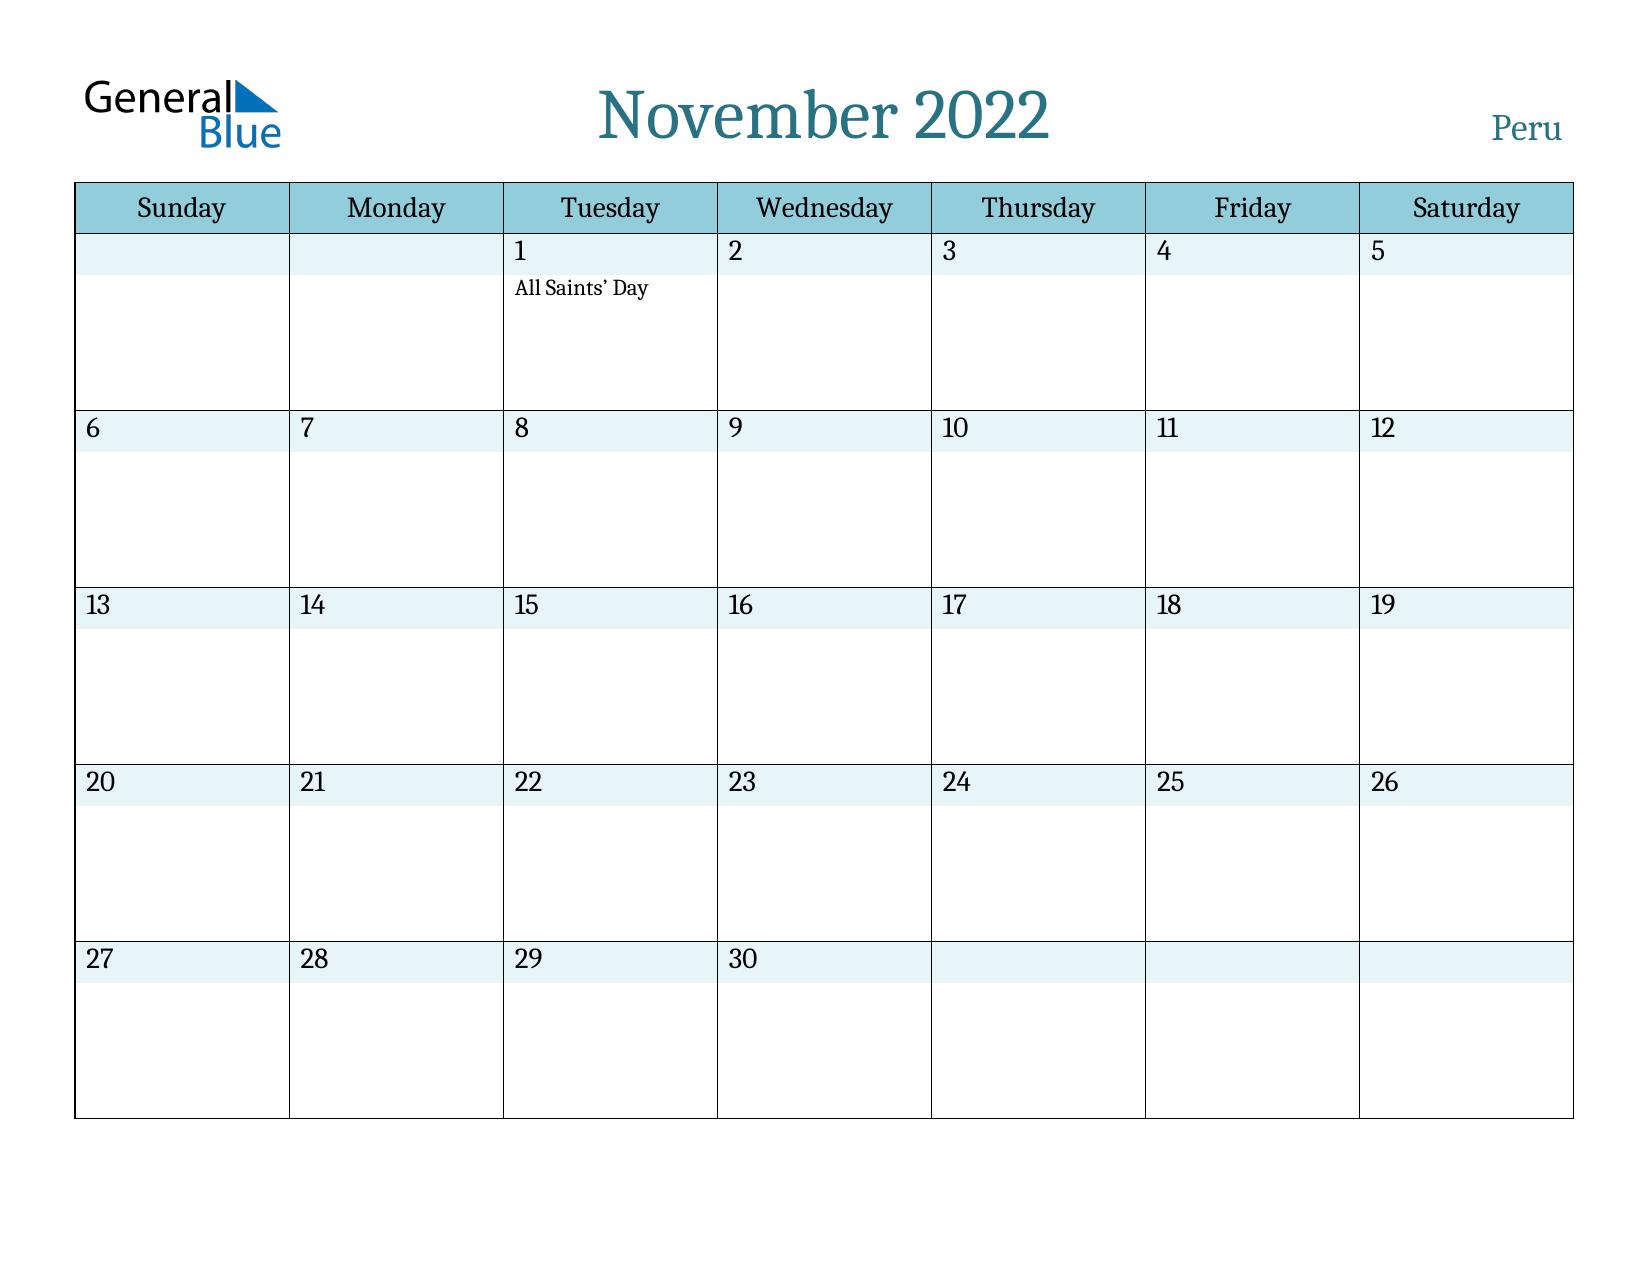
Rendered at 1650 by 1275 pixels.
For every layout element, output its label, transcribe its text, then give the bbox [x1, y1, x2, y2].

table_cell 1 [504, 234, 717, 275]
table_header Peru [1146, 75, 1574, 182]
table_cell 22 [504, 765, 717, 806]
table_cell [290, 234, 503, 275]
table_header November 2022 [503, 75, 1146, 182]
table_cell 28 [290, 942, 503, 983]
table_cell [1146, 629, 1359, 764]
table_cell [76, 629, 289, 764]
table_cell Saturday [1360, 183, 1573, 233]
picture [85, 80, 281, 148]
table_cell 23 [718, 765, 931, 806]
table_cell [1360, 452, 1573, 587]
table_cell Wednesday [718, 183, 931, 233]
table_cell Thursday [932, 183, 1145, 233]
table_cell 5 [1360, 234, 1573, 275]
table_cell [76, 806, 289, 941]
table_cell [290, 275, 503, 410]
table_cell 15 [504, 588, 717, 629]
table_cell [932, 452, 1145, 587]
table_cell Monday [290, 183, 503, 233]
table_cell [1146, 806, 1359, 941]
table_cell [1146, 275, 1359, 410]
table_cell 3 [932, 234, 1145, 275]
table_cell 11 [1146, 411, 1359, 452]
table_cell [76, 983, 289, 1118]
table_cell [504, 806, 717, 941]
table_cell [718, 629, 931, 764]
table_cell [932, 806, 1145, 941]
table_cell 21 [290, 765, 503, 806]
table_cell [932, 942, 1145, 983]
table_cell 25 [1146, 765, 1359, 806]
table_cell 13 [76, 588, 289, 629]
table_cell [76, 234, 289, 275]
table_cell 8 [504, 411, 717, 452]
table_cell 27 [76, 942, 289, 983]
table_cell [290, 452, 503, 587]
table_cell [76, 452, 289, 587]
table_cell [1146, 983, 1359, 1118]
table_cell All Saints’ Day [504, 275, 717, 410]
table_cell Sunday [76, 183, 289, 233]
table_cell [932, 275, 1145, 410]
table_cell [718, 452, 931, 587]
table_cell 12 [1360, 411, 1573, 452]
table_cell [290, 806, 503, 941]
table_cell 10 [932, 411, 1145, 452]
table_cell [1146, 942, 1359, 983]
table_cell Tuesday [504, 183, 717, 233]
table_cell [1360, 983, 1573, 1118]
table_cell [1360, 629, 1573, 764]
table_cell [1146, 452, 1359, 587]
table_cell 16 [718, 588, 931, 629]
table_cell Friday [1146, 183, 1359, 233]
table_cell [504, 629, 717, 764]
table_cell [718, 806, 931, 941]
table_cell [504, 452, 717, 587]
table_cell [932, 629, 1145, 764]
table_cell 26 [1360, 765, 1573, 806]
table_header [75, 75, 503, 182]
table_cell 4 [1146, 234, 1359, 275]
table_cell [1360, 806, 1573, 941]
table_cell 18 [1146, 588, 1359, 629]
table_cell [1360, 942, 1573, 983]
table_cell 17 [932, 588, 1145, 629]
table_cell [932, 983, 1145, 1118]
table_cell 9 [718, 411, 931, 452]
table_cell [718, 275, 931, 410]
table_cell 2 [718, 234, 931, 275]
table_cell 6 [76, 411, 289, 452]
table_cell 30 [718, 942, 931, 983]
table_cell [76, 275, 289, 410]
table_cell 29 [504, 942, 717, 983]
table_cell [718, 983, 931, 1118]
table_cell [1360, 275, 1573, 410]
table_cell [290, 983, 503, 1118]
table_cell [504, 983, 717, 1118]
table_cell 20 [76, 765, 289, 806]
table_cell 24 [932, 765, 1145, 806]
table_cell [290, 629, 503, 764]
table_cell 7 [290, 411, 503, 452]
table_cell 19 [1360, 588, 1573, 629]
table_cell 14 [290, 588, 503, 629]
